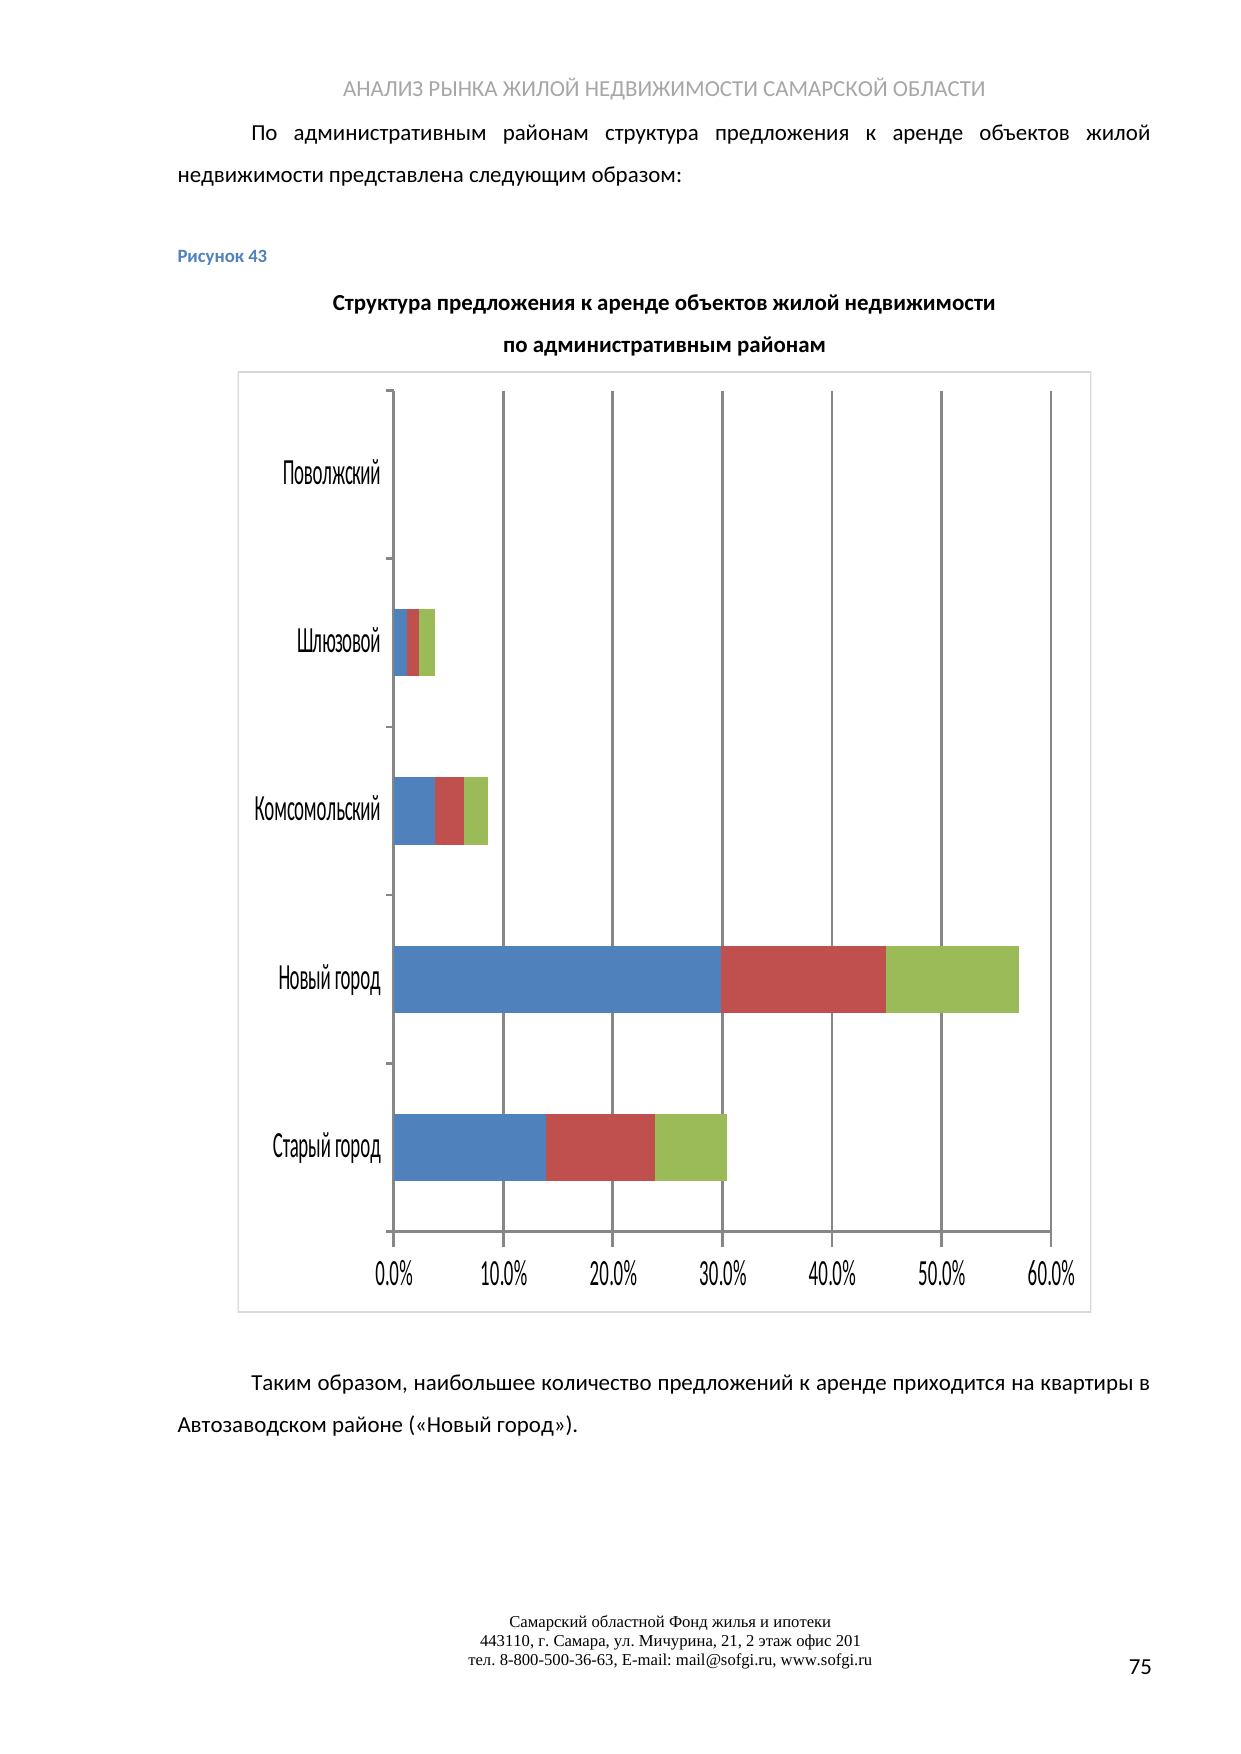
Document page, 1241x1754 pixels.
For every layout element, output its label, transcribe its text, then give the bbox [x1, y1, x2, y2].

text Таким образом, наибольшее количество предложений к аренде приходится на квартиры в Автозаводском районе («Новый город»). [177, 1368, 1152, 1438]
text Рисунок 43 [177, 244, 1152, 267]
text Структура предложения к аренде объектов жилой недвижимости по административным районам [177, 288, 1152, 358]
text По административным районам структура предложения к аренде объектов жилой недвижимости представлена следующим образом: [177, 118, 1152, 188]
